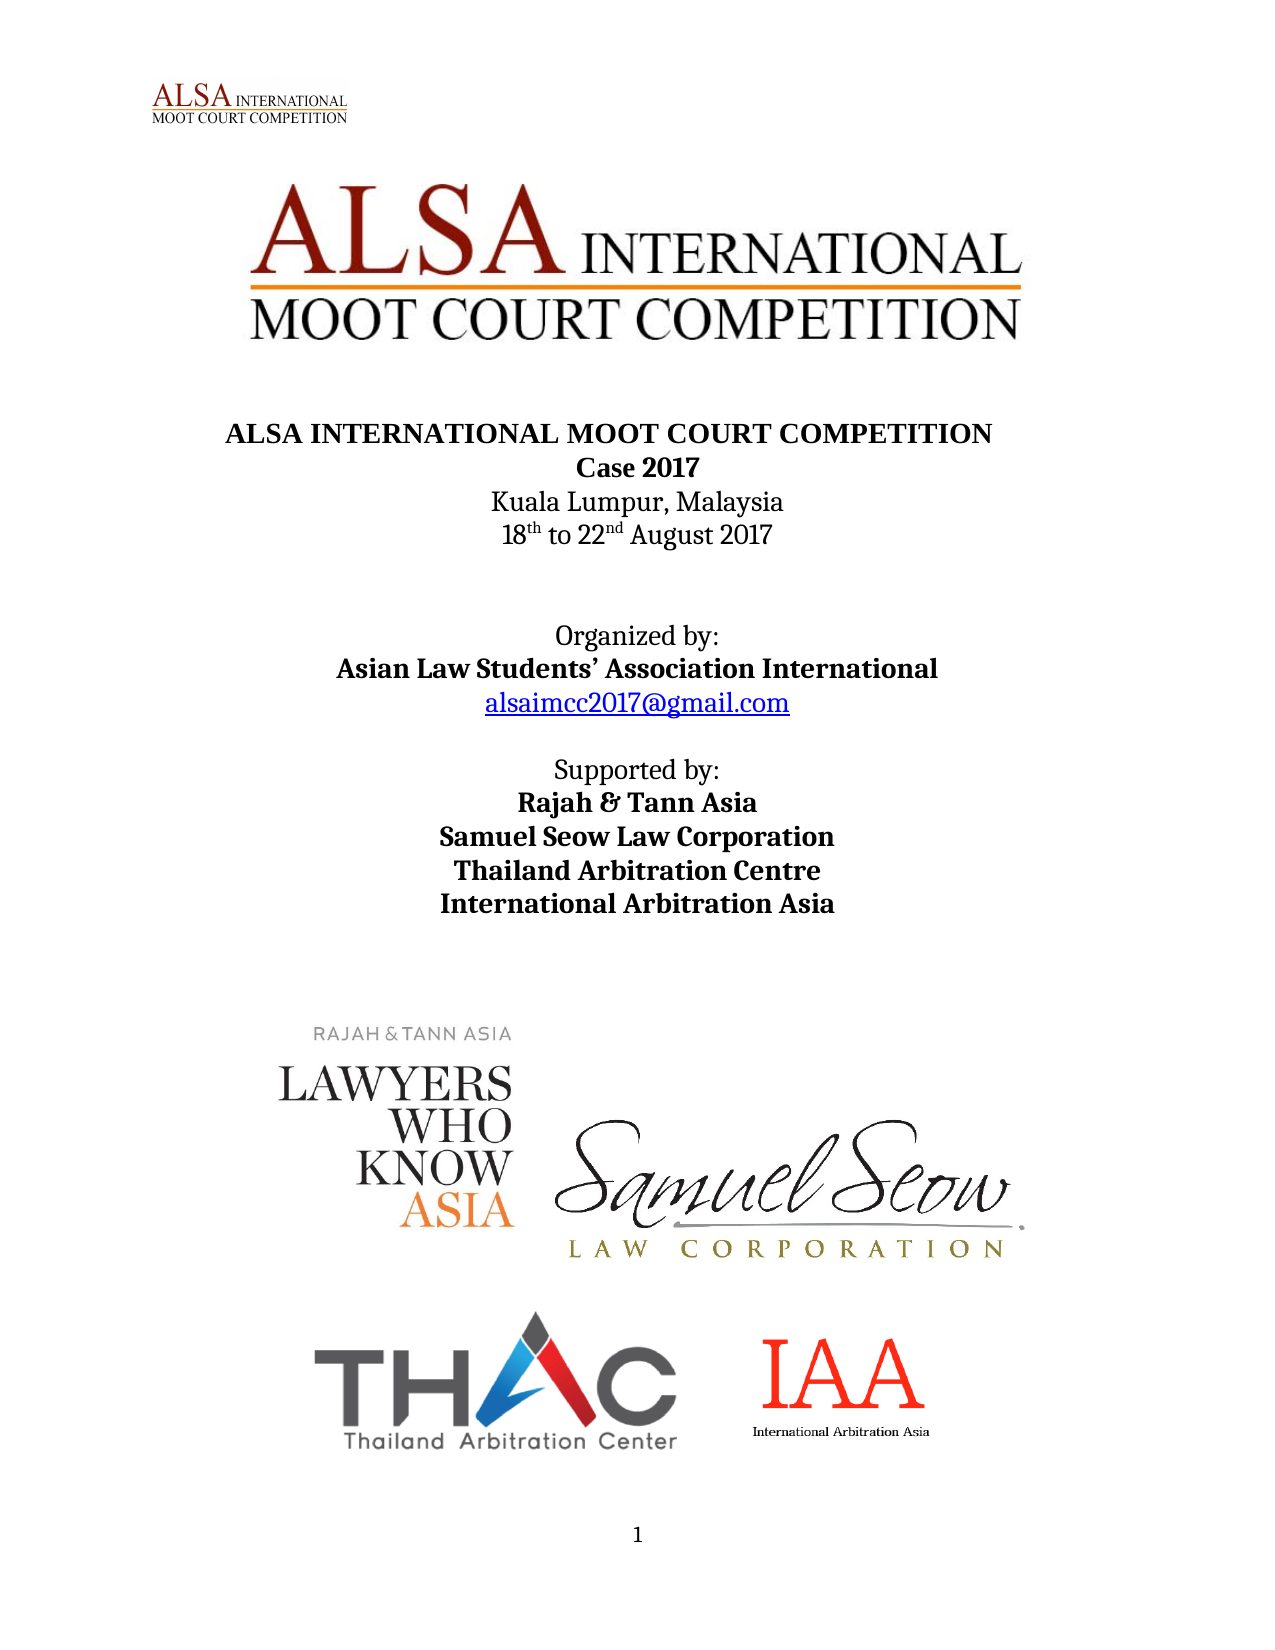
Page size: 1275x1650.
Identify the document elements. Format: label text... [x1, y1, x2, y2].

picture [244, 975, 1031, 1279]
text Samuel Seow Law Corporation [150, 820, 1125, 854]
picture [297, 1283, 978, 1479]
text Organized by: [150, 619, 1125, 652]
text Kuala Lumpur, Malaysia [150, 485, 1125, 518]
picture [150, 75, 350, 129]
text alsaimcc2017@gmail.com [150, 686, 1125, 719]
text Supported by: [150, 753, 1125, 787]
picture [242, 150, 1033, 354]
text Asian Law Students’ Association International [150, 652, 1125, 686]
text ALSA INTERNATIONAL MOOT COURT COMPETITION [150, 417, 1125, 450]
text Thailand Arbitration Centre [150, 854, 1125, 887]
text International Arbitration Asia [150, 887, 1125, 921]
text 18th to 22nd August 2017 [150, 518, 1125, 552]
text Case 2017 [150, 450, 1125, 485]
text Rajah & Tann Asia [150, 787, 1125, 820]
